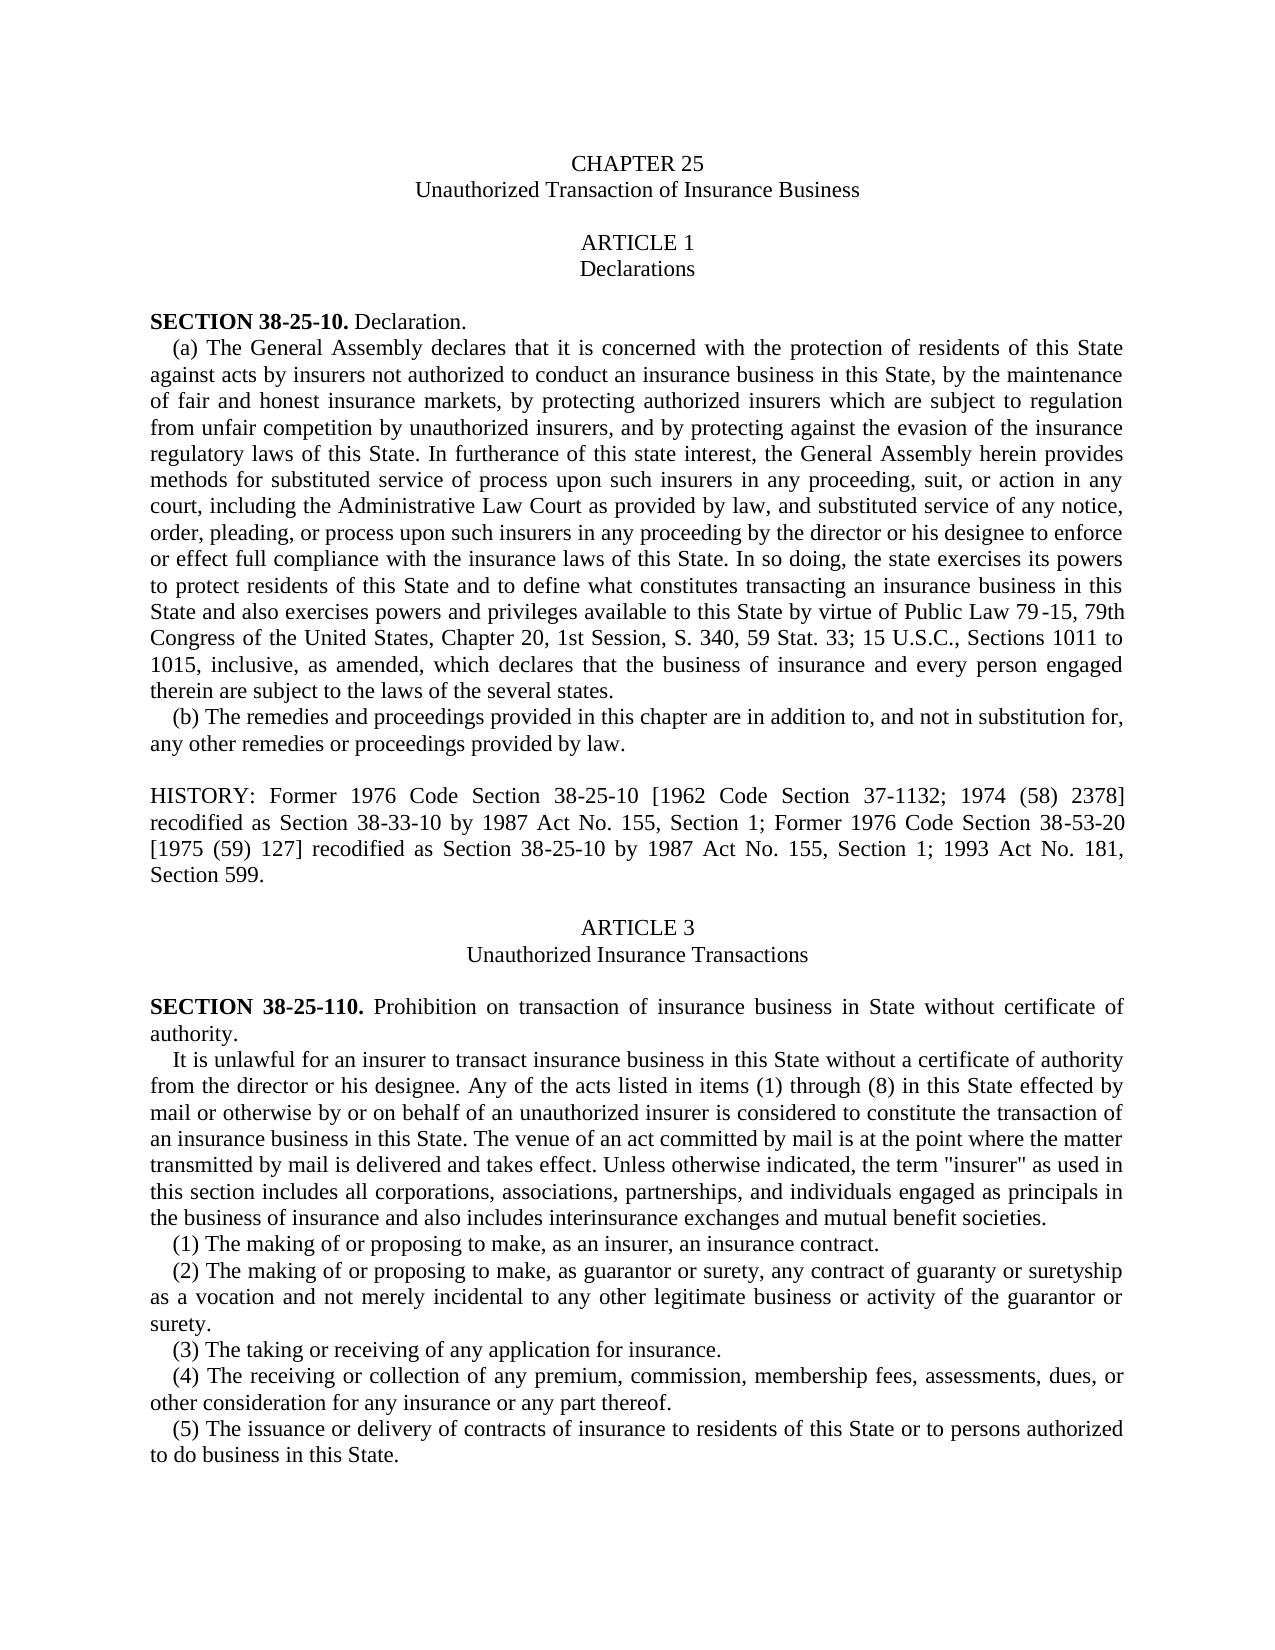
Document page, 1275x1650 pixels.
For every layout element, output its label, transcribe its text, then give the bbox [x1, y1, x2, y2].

text ARTICLE 1 [150, 229, 1125, 255]
text (a) The General Assembly declares that it is concerned with the protection of residents of this State against acts by insurers not authorized to conduct an insurance business in this State, by the maintenance of fair and honest insurance markets, by protecting authorized insurers which are subject to regulation from unfair competition by unauthorized insurers, and by protecting against the evasion of the insurance regulatory laws of this State. In furtherance of this state interest, the General Assembly herein provides methods for substituted service of process upon such insurers in any proceeding, suit, or action in any court, including the Administrative Law Court as provided by law, and substituted service of any notice, order, pleading, or process upon such insurers in any proceeding by the director or his designee to enforce or effect full compliance with the insurance laws of this State. In so doing, the state exercises its powers to protect residents of this State and to define what constitutes transacting an insurance business in this State and also exercises powers and privileges available to this State by virtue of Public Law 79-15, 79th Congress of the United States, Chapter 20, 1st Session, S. 340, 59 Stat. 33; 15 U.S.C., Sections 1011 to 1015, inclusive, as amended, which declares that the business of insurance and every person engaged therein are subject to the laws of the several states. [150, 334, 1125, 703]
text It is unlawful for an insurer to transact insurance business in this State without a certificate of authority from the director or his designee. Any of the acts listed in items (1) through (8) in this State effected by mail or otherwise by or on behalf of an unauthorized insurer is considered to constitute the transaction of an insurance business in this State. The venue of an act committed by mail is at the point where the matter transmitted by mail is delivered and takes effect. Unless otherwise indicated, the term "insurer" as used in this section includes all corporations, associations, partnerships, and individuals engaged as principals in the business of insurance and also includes interinsurance exchanges and mutual benefit societies. [150, 1046, 1125, 1231]
text SECTION 38-25-10. Declaration. [150, 308, 1125, 334]
text (b) The remedies and proceedings provided in this chapter are in addition to, and not in substitution for, any other remedies or proceedings provided by law. [150, 703, 1125, 756]
text Declarations [150, 255, 1125, 282]
text (1) The making of or proposing to make, as an insurer, an insurance contract. [150, 1231, 1125, 1257]
text CHAPTER 25 [150, 150, 1125, 176]
text (2) The making of or proposing to make, as guarantor or surety, any contract of guaranty or suretyship as a vocation and not merely incidental to any other legitimate business or activity of the guarantor or surety. [150, 1257, 1125, 1336]
text SECTION 38-25-110. Prohibition on transaction of insurance business in State without certificate of authority. [150, 993, 1125, 1046]
text HISTORY: Former 1976 Code Section 38-25-10 [1962 Code Section 37-1132; 1974 (58) 2378] recodified as Section 38-33-10 by 1987 Act No. 155, Section 1; Former 1976 Code Section 38-53-20 [1975 (59) 127] recodified as Section 38-25-10 by 1987 Act No. 155, Section 1; 1993 Act No. 181, Section 599. [150, 782, 1125, 888]
text (3) The taking or receiving of any application for insurance. [150, 1336, 1125, 1362]
text ARTICLE 3 [150, 914, 1125, 941]
text Unauthorized Transaction of Insurance Business [150, 176, 1125, 203]
text (4) The receiving or collection of any premium, commission, membership fees, assessments, dues, or other consideration for any insurance or any part thereof. [150, 1362, 1125, 1415]
text Unauthorized Insurance Transactions [150, 941, 1125, 967]
text (5) The issuance or delivery of contracts of insurance to residents of this State or to persons authorized to do business in this State. [150, 1415, 1125, 1468]
